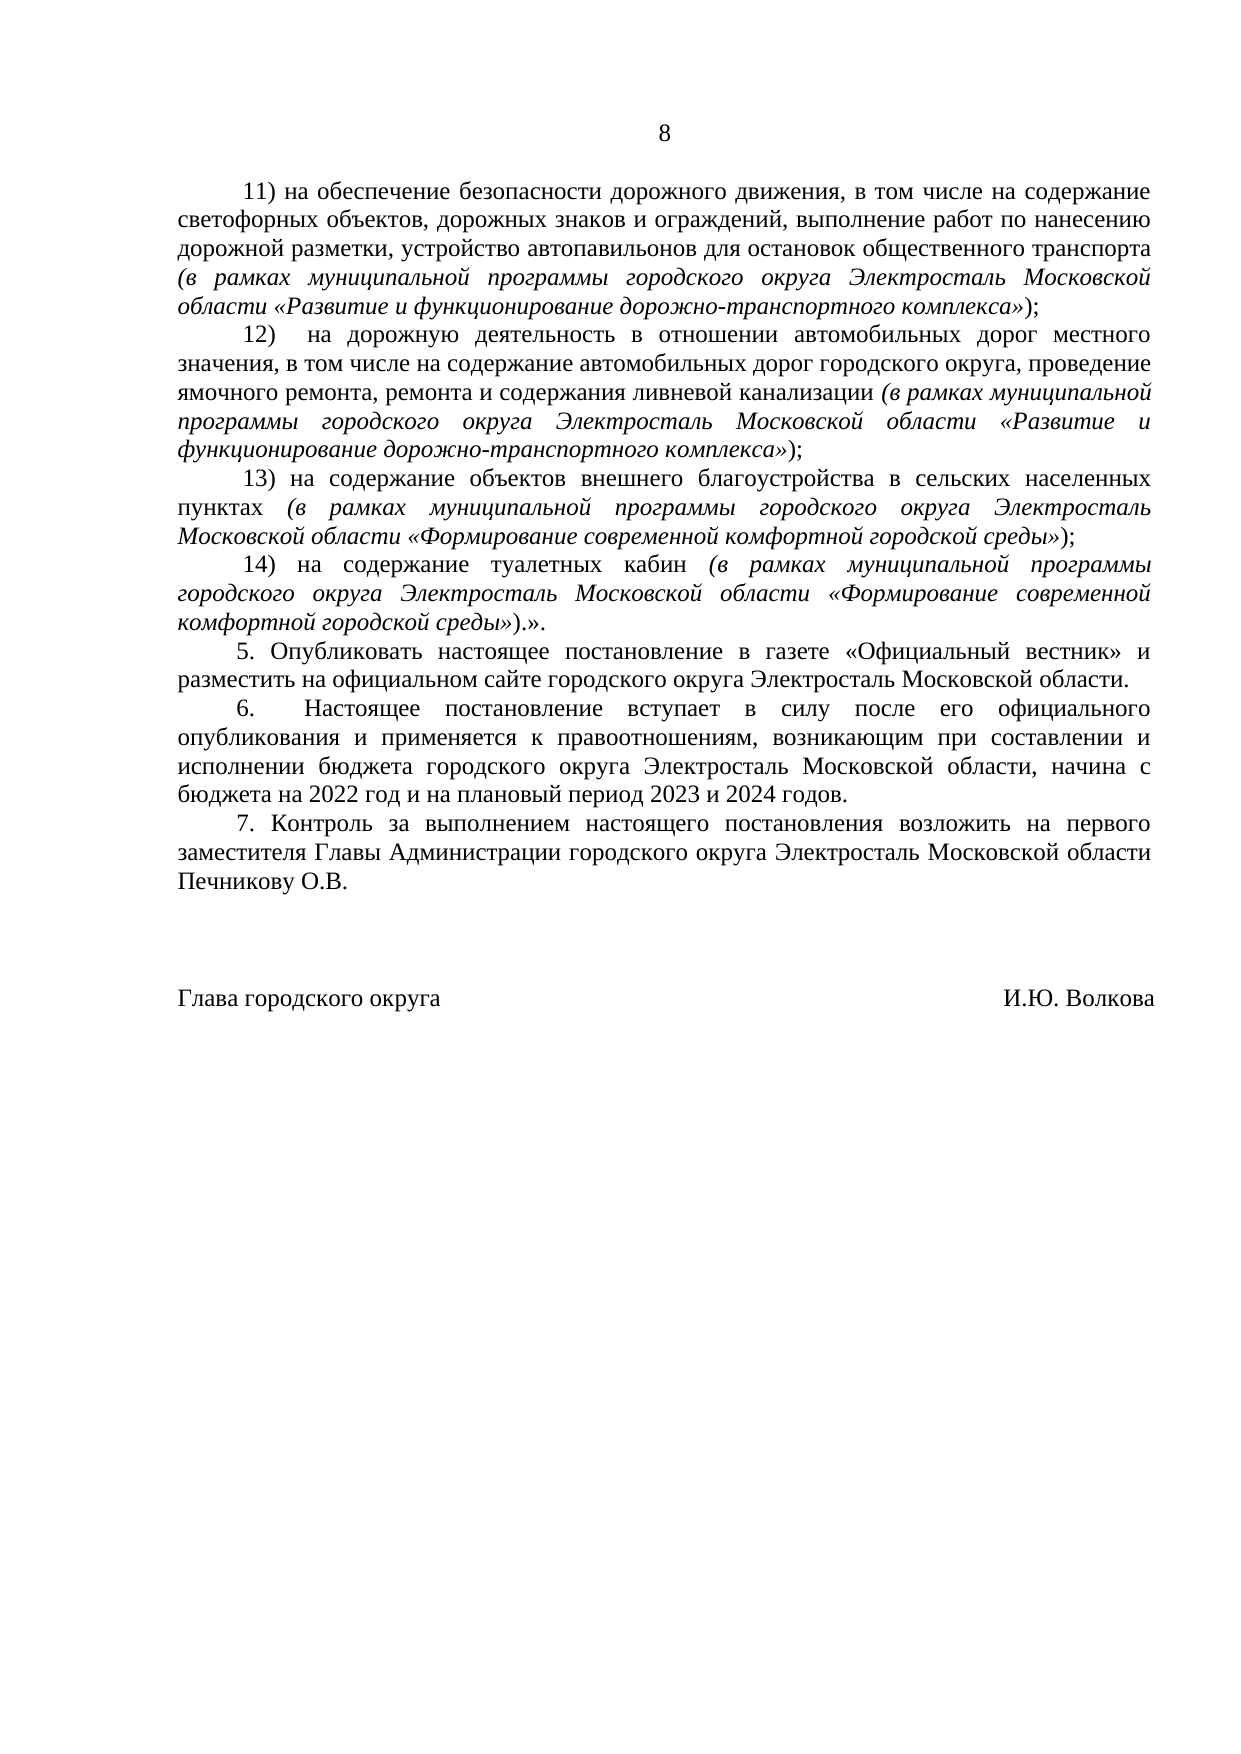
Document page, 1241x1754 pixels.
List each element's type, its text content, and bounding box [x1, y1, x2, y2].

text 11) на обеспечение безопасности дорожного движения, в том числе на содержание светофорных объектов, дорожных знаков и ограждений, выполнение работ по нанесению дорожной разметки, устройство автопавильонов для остановок общественного транспорта (в рамках муниципальной программы городского округа Электросталь Московской области «Развитие и функционирование дорожно-транспортного комплекса»); [177, 176, 1152, 319]
text 14) на содержание туалетных кабин (в рамках муниципальной программы городского округа Электросталь Московской области «Формирование современной комфортной городской среды»).». [177, 549, 1152, 636]
text Глава городского округа И.Ю. Волкова [177, 986, 1167, 1011]
list 7. Контроль за выполнением настоящего постановления возложить на первого заместителя Главы Администрации городского округа Электросталь Московской области Печникову О.В. [177, 808, 1152, 894]
list 6. Настоящее постановление вступает в силу после его официального опубликования и применяется к правоотношениям, возникающим при составлении и исполнении бюджета городского округа Электросталь Московской области, начина с бюджета на 2022 год и на плановый период 2023 и 2024 годов. [177, 693, 1152, 808]
list 5. Опубликовать настоящее постановление в газете «Официальный вестник» и разместить на официальном сайте городского округа Электросталь Московской области. [177, 636, 1152, 693]
text 13) на содержание объектов внешнего благоустройства в сельских населенных пунктах (в рамках муниципальной программы городского округа Электросталь Московской области «Формирование современной комфортной городской среды»); [177, 463, 1152, 549]
text 12) на дорожную деятельность в отношении автомобильных дорог местного значения, в том числе на содержание автомобильных дорог городского округа, проведение ямочного ремонта, ремонта и содержания ливневой канализации (в рамках муниципальной программы городского округа Электросталь Московской области «Развитие и функционирование дорожно-транспортного комплекса»); [177, 319, 1152, 463]
